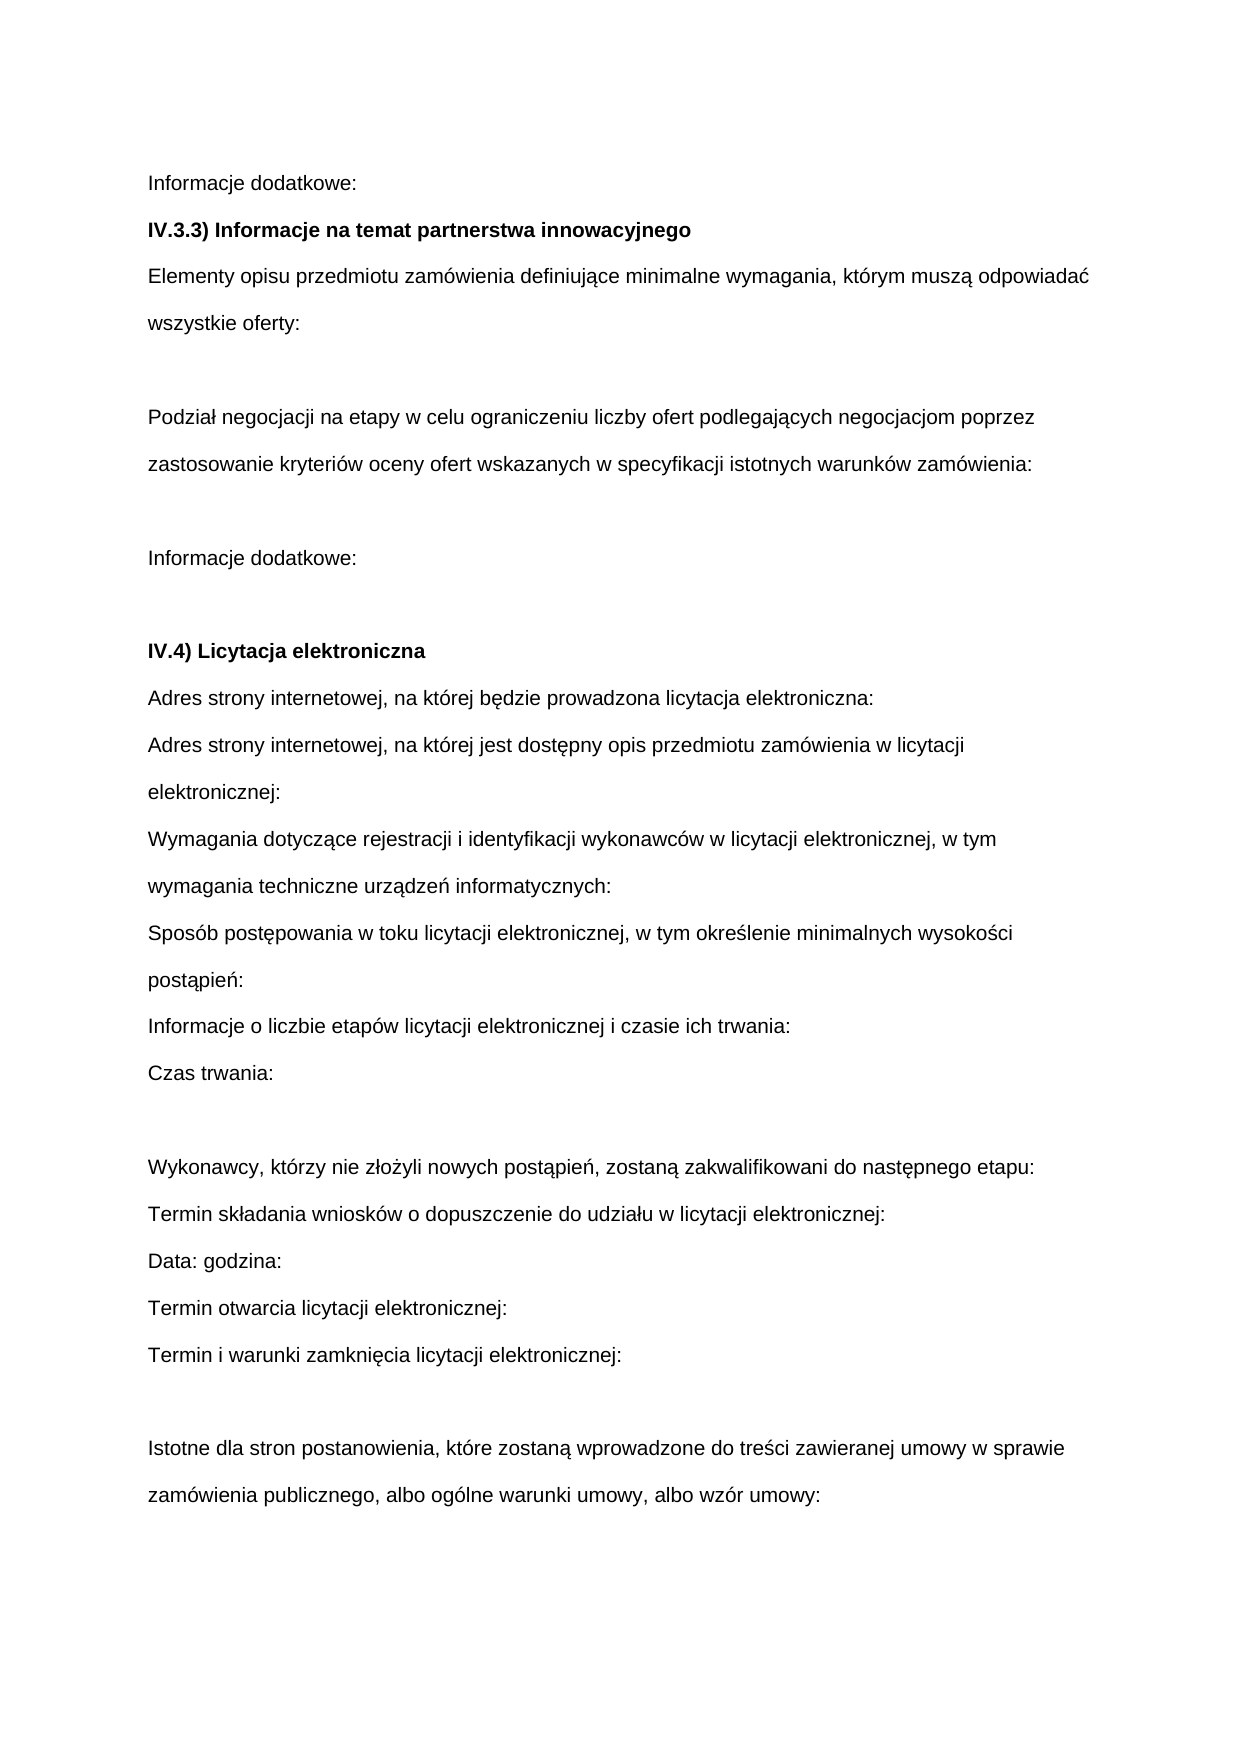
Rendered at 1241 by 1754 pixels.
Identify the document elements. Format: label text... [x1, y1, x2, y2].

text Termin i warunki zamknięcia licytacji elektronicznej: [148, 1319, 1093, 1366]
text Adres strony internetowej, na której jest dostępny opis przedmiotu zamówienia w licytacji elektronicznej: [148, 710, 1093, 804]
text Sposób postępowania w toku licytacji elektronicznej, w tym określenie minimalnych wysokości postąpień: [148, 898, 1093, 991]
text Czas trwania: Wykonawcy, którzy nie złożyli nowych postąpień, zostaną zakwalifikowani do następnego etapu: [148, 1038, 1093, 1179]
text Termin składania wniosków o dopuszczenie do udziału w licytacji elektronicznej: Data: godzina: Termin otwarcia licytacji elektronicznej: [148, 1179, 1093, 1319]
text Wymagania dotyczące rejestracji i identyfikacji wykonawców w licytacji elektronicznej, w tym wymagania techniczne urządzeń informatycznych: [148, 804, 1093, 898]
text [148, 148, 1093, 710]
text Istotne dla stron postanowienia, które zostaną wprowadzone do treści zawieranej umowy w sprawie zamówienia publicznego, albo ogólne warunki umowy, albo wzór umowy: [148, 1366, 1093, 1507]
text Informacje o liczbie etapów licytacji elektronicznej i czasie ich trwania: [148, 991, 1093, 1038]
